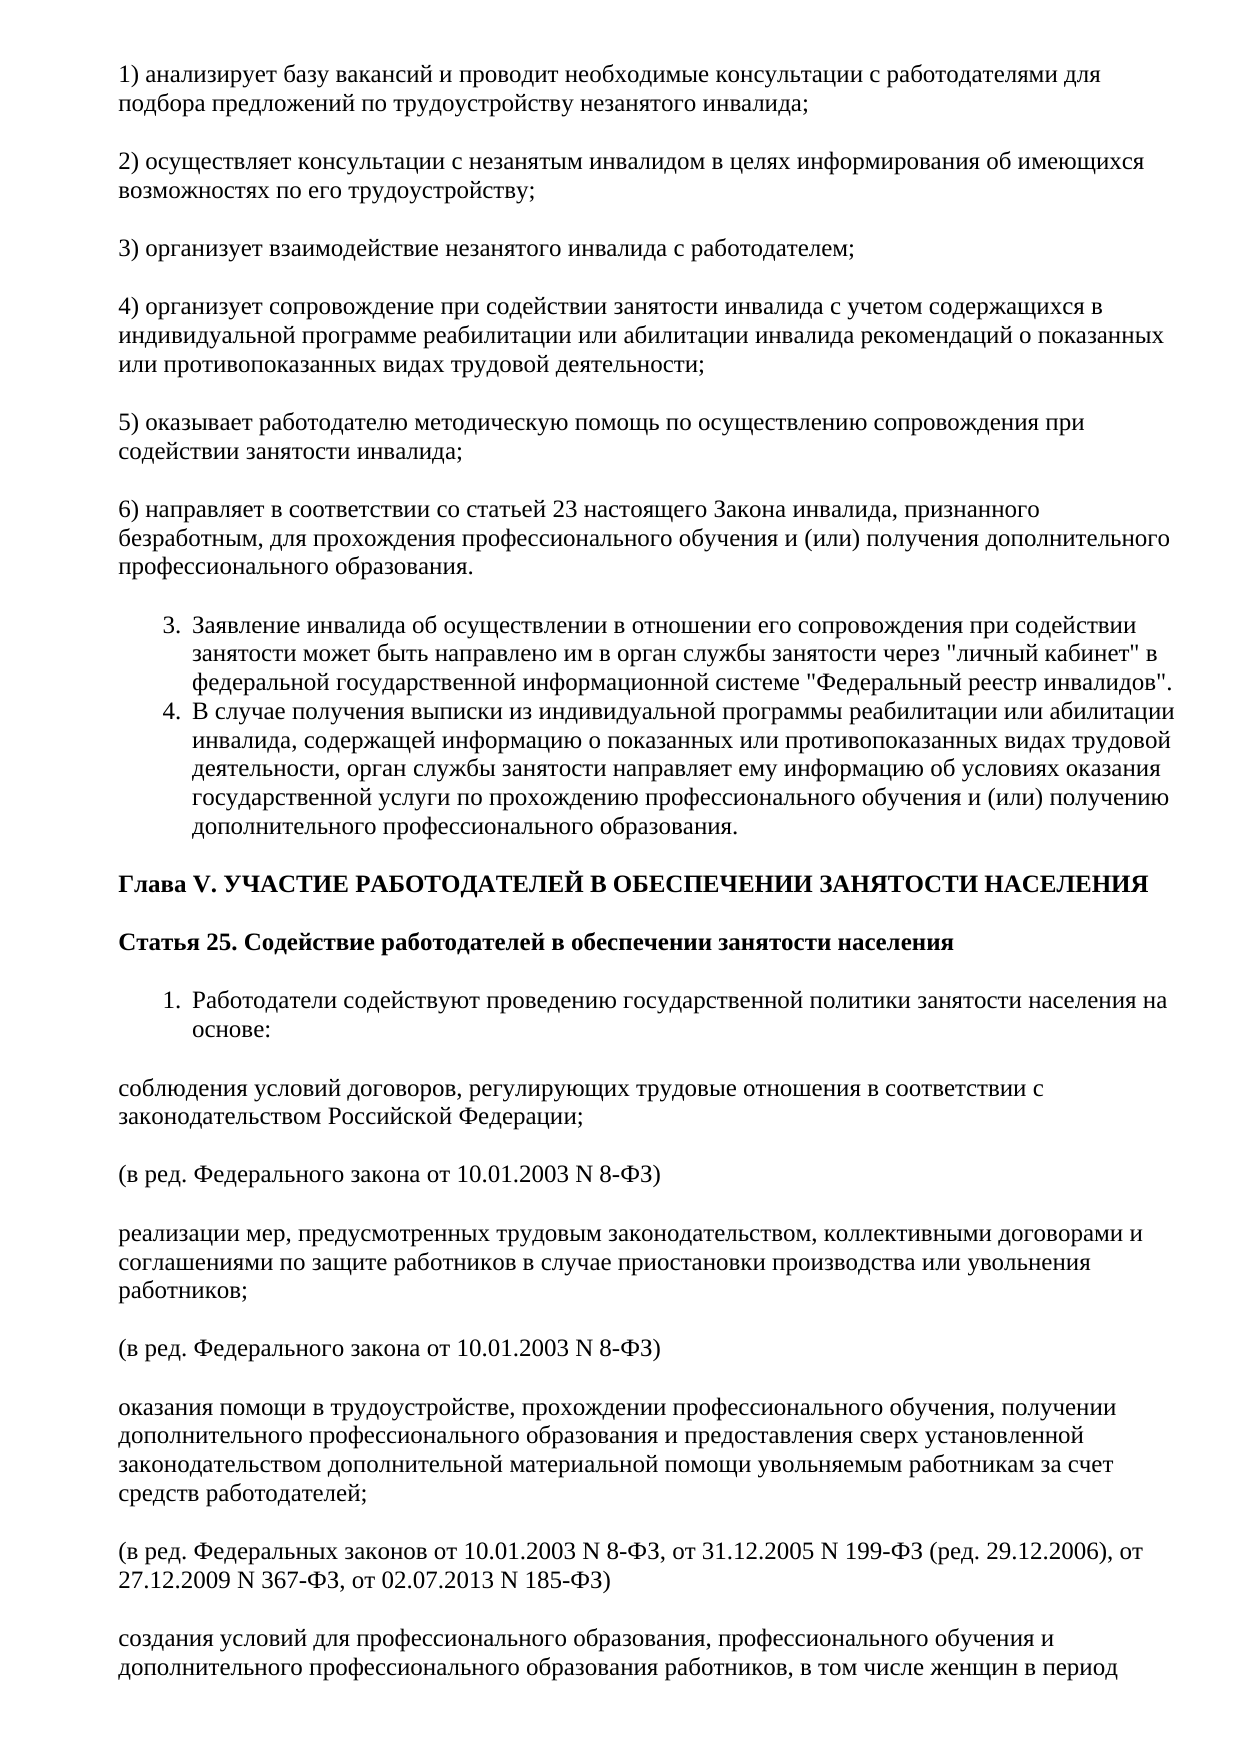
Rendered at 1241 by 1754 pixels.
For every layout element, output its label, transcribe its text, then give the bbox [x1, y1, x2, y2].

text Глава V. УЧАСТИЕ РАБОТОДАТЕЛЕЙ В ОБЕСПЕЧЕНИИ ЗАНЯТОСТИ НАСЕЛЕНИЯ [118, 869, 1181, 898]
list Заявление инвалида об осуществлении в отношении его сопровождения при содействии занятости может быть направлено им в орган службы занятости через "личный кабинет" в федеральной государственной информационной системе "Федеральный реестр инвалидов". [162, 610, 1181, 696]
text Статья 25. Содействие работодателей в обеспечении занятости населения [118, 927, 1181, 956]
text 3) организует взаимодействие незанятого инвалида с работодателем; [118, 233, 1181, 262]
text 5) оказывает работодателю методическую помощь по осуществлению сопровождения при содействии занятости инвалида; [118, 407, 1181, 464]
text реализации мер, предусмотренных трудовым законодательством, коллективными договорами и соглашениями по защите работников в случае приостановки производства или увольнения работников; [118, 1218, 1181, 1304]
text оказания помощи в трудоустройстве, прохождении профессионального обучения, получении дополнительного профессионального образования и предоставления сверх установленной законодательством дополнительной материальной помощи увольняемым работникам за счет средств работодателей; [118, 1392, 1181, 1507]
text соблюдения условий договоров, регулирующих трудовые отношения в соответствии с законодательством Российской Федерации; [118, 1073, 1181, 1130]
text 4) организует сопровождение при содействии занятости инвалида с учетом содержащихся в индивидуальной программе реабилитации или абилитации инвалида рекомендаций о показанных или противопоказанных видах трудовой деятельности; [118, 291, 1181, 377]
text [118, 1623, 1181, 1681]
text 2) осуществляет консультации с незанятым инвалидом в целях информирования об имеющихся возможностях по его трудоустройству; [118, 146, 1181, 203]
text (в ред. Федерального закона от 10.01.2003 N 8-ФЗ) [118, 1159, 1181, 1188]
text (в ред. Федерального закона от 10.01.2003 N 8-ФЗ) [118, 1333, 1181, 1362]
text 1) анализирует базу вакансий и проводит необходимые консультации с работодателями для подбора предложений по трудоустройству незанятого инвалида; [118, 59, 1181, 117]
text 6) направляет в соответствии со статьей 23 настоящего Закона инвалида, признанного безработным, для прохождения профессионального обучения и (или) получения дополнительного профессионального образования. [118, 494, 1181, 580]
text (в ред. Федеральных законов от 10.01.2003 N 8-ФЗ, от 31.12.2005 N 199-ФЗ (ред. 29.12.2006), от 27.12.2009 N 367-ФЗ, от 02.07.2013 N 185-ФЗ) [118, 1536, 1181, 1594]
list Работодатели содействуют проведению государственной политики занятости населения на основе: [162, 986, 1181, 1043]
list В случае получения выписки из индивидуальной программы реабилитации или абилитации инвалида, содержащей информацию о показанных или противопоказанных видах трудовой деятельности, орган службы занятости направляет ему информацию об условиях оказания государственной услуги по прохождению профессионального обучения и (или) получению дополнительного профессионального образования. [162, 696, 1181, 840]
